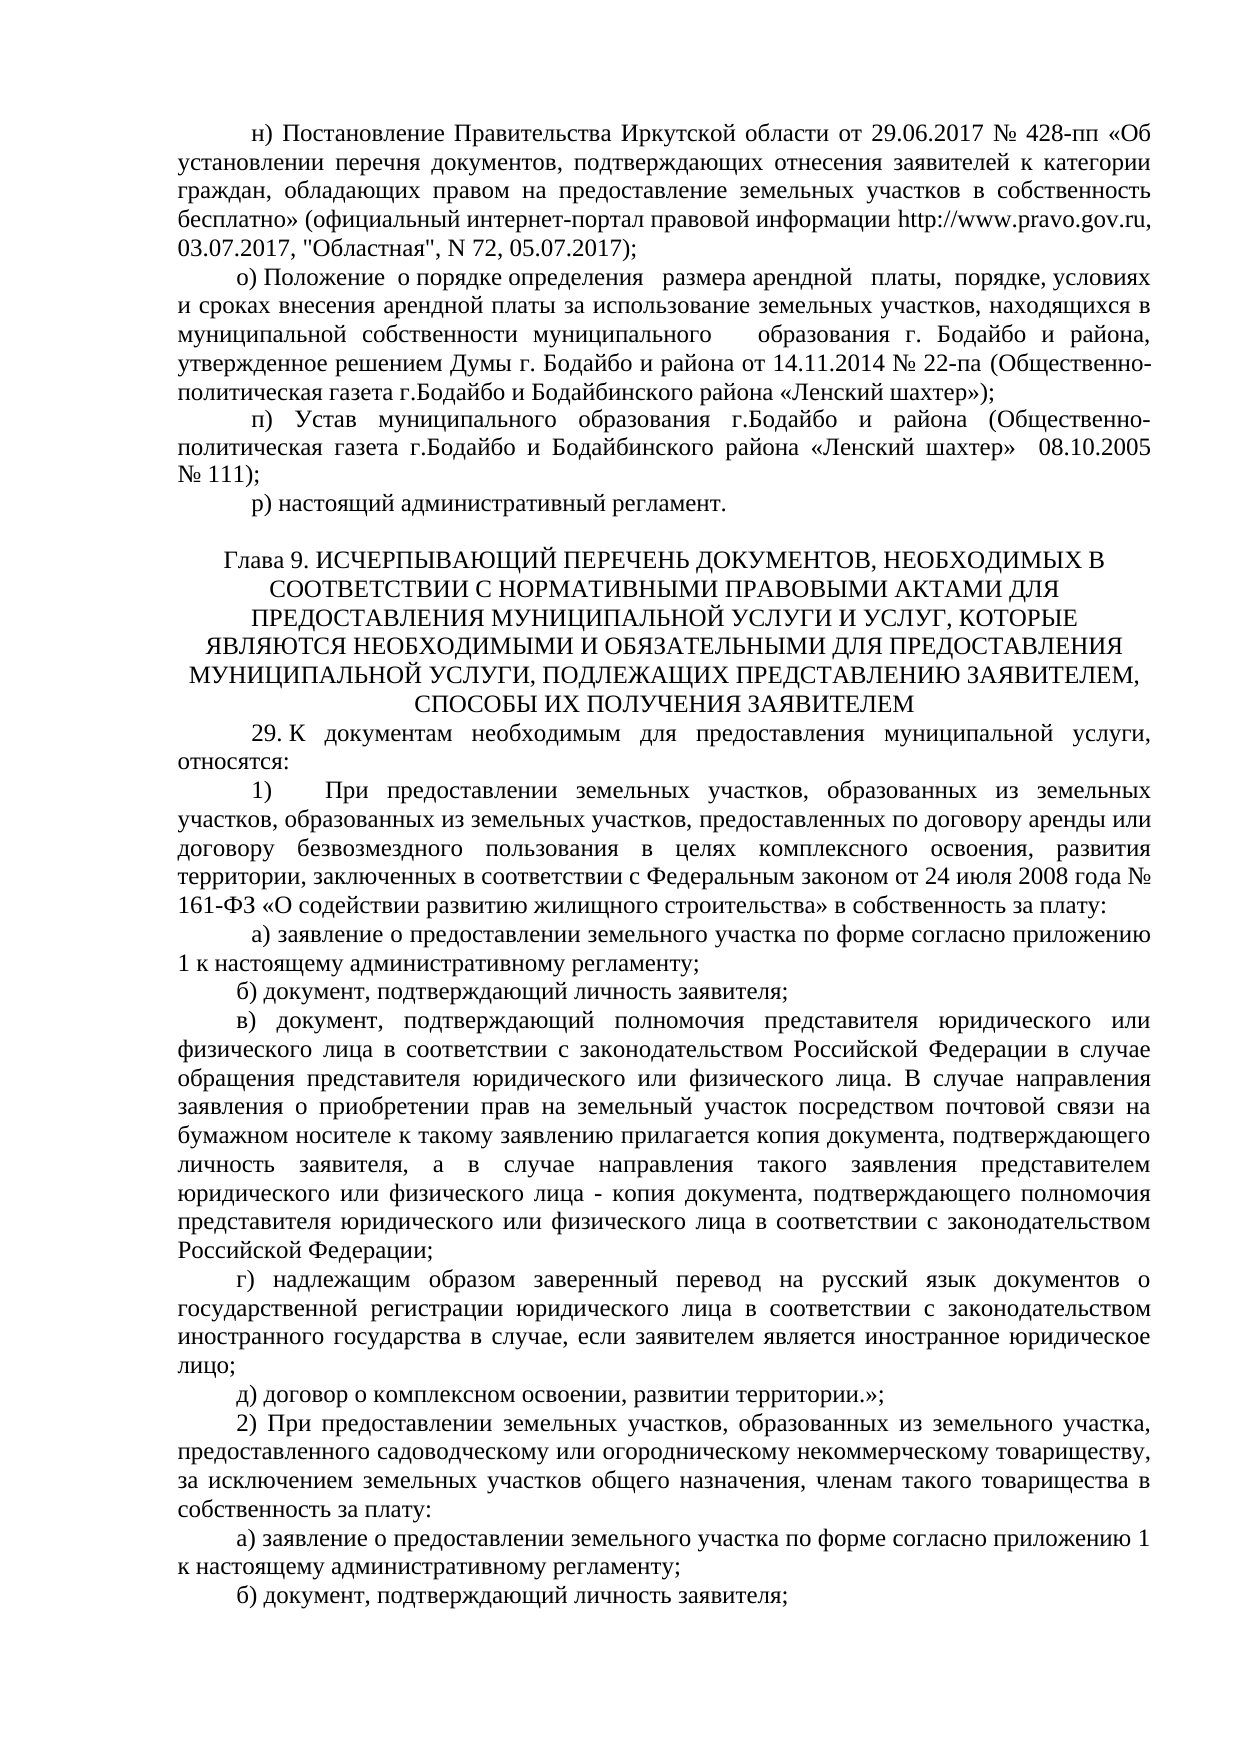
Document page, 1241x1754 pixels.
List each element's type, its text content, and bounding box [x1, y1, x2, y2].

list а) заявление о предоставлении земельного участка по форме согласно приложению 1 к настоящему административному регламенту; [177, 919, 1152, 976]
text Глава 9. ИСЧЕРПЫВАЮЩИЙ ПЕРЕЧЕНЬ ДОКУМЕНТОВ, НЕОБХОДИМЫХ В СООТВЕТСТВИИ С НОРМАТИВНЫМИ ПРАВОВЫМИ АКТАМИ ДЛЯ ПРЕДОСТАВЛЕНИЯ МУНИЦИПАЛЬНОЙ УСЛУГИ И УСЛУГ, КОТОРЫЕ ЯВЛЯЮТСЯ НЕОБХОДИМЫМИ И ОБЯЗАТЕЛЬНЫМИ ДЛЯ ПРЕДОСТАВЛЕНИЯ МУНИЦИПАЛЬНОЙ УСЛУГИ, ПОДЛЕЖАЩИХ ПРЕДСТАВЛЕНИЮ ЗАЯВИТЕЛЕМ, СПОСОБЫ ИХ ПОЛУЧЕНИЯ ЗАЯВИТЕЛЕМ [177, 545, 1152, 718]
text б) документ, подтверждающий личность заявителя; [177, 1580, 1152, 1609]
list При предоставлении земельных участков, образованных из земельных участков, образованных из земельных участков, предоставленных по договору аренды или договору безвозмездного пользования в целях комплексного освоения, развития территории, заключенных в соответствии с Федеральным законом от 24 июля 2008 года № 161-ФЗ «О содействии развитию жилищного строительства» в собственность за плату: [177, 775, 1152, 919]
text г) надлежащим образом заверенный перевод на русский язык документов о государственной регистрации юридического лица в соответствии с законодательством иностранного государства в случае, если заявителем является иностранное юридическое лицо; [177, 1264, 1152, 1379]
text а) заявление о предоставлении земельного участка по форме согласно приложению 1 к настоящему административному регламенту; [177, 1523, 1152, 1580]
text н) Постановление Правительства Иркутской области от 29.06.2017 № 428-пп «Об установлении перечня документов, подтверждающих отнесения заявителей к категории граждан, обладающих правом на предоставление земельных участков в собственность бесплатно» (официальный интернет-портал правовой информации http://www.pravo.gov.ru, 03.07.2017, "Областная", N 72, 05.07.2017); [177, 118, 1152, 262]
text р) настоящий административный регламент. [177, 488, 1152, 516]
text 2) При предоставлении земельных участков, образованных из земельного участка, предоставленного садоводческому или огородническому некоммерческому товариществу, за исключением земельных участков общего назначения, членам такого товарищества в собственность за плату: [177, 1408, 1152, 1523]
text о) Положение о порядке определения размера арендной платы, порядке, условиях и сроках внесения арендной платы за использование земельных участков, находящихся в муниципальной собственности муниципального образования г. Бодайбо и района, утвержденное решением Думы г. Бодайбо и района от 14.11.2014 № 22-па (Общественно-политическая газета г.Бодайбо и Бодайбинского района «Ленский шахтер»); [177, 262, 1152, 406]
text д) договор о комплексном освоении, развитии территории.»; [177, 1379, 1152, 1408]
title п) Устав муниципального образования г.Бодайбо и района (Общественно-политическая газета г.Бодайбо и Бодайбинского района «Ленский шахтер» 08.10.2005 № 111); [177, 406, 1152, 488]
text 29. К документам необходимым для предоставления муниципальной услуги, относятся: [177, 718, 1152, 775]
text б) документ, подтверждающий личность заявителя; [177, 976, 1152, 1005]
